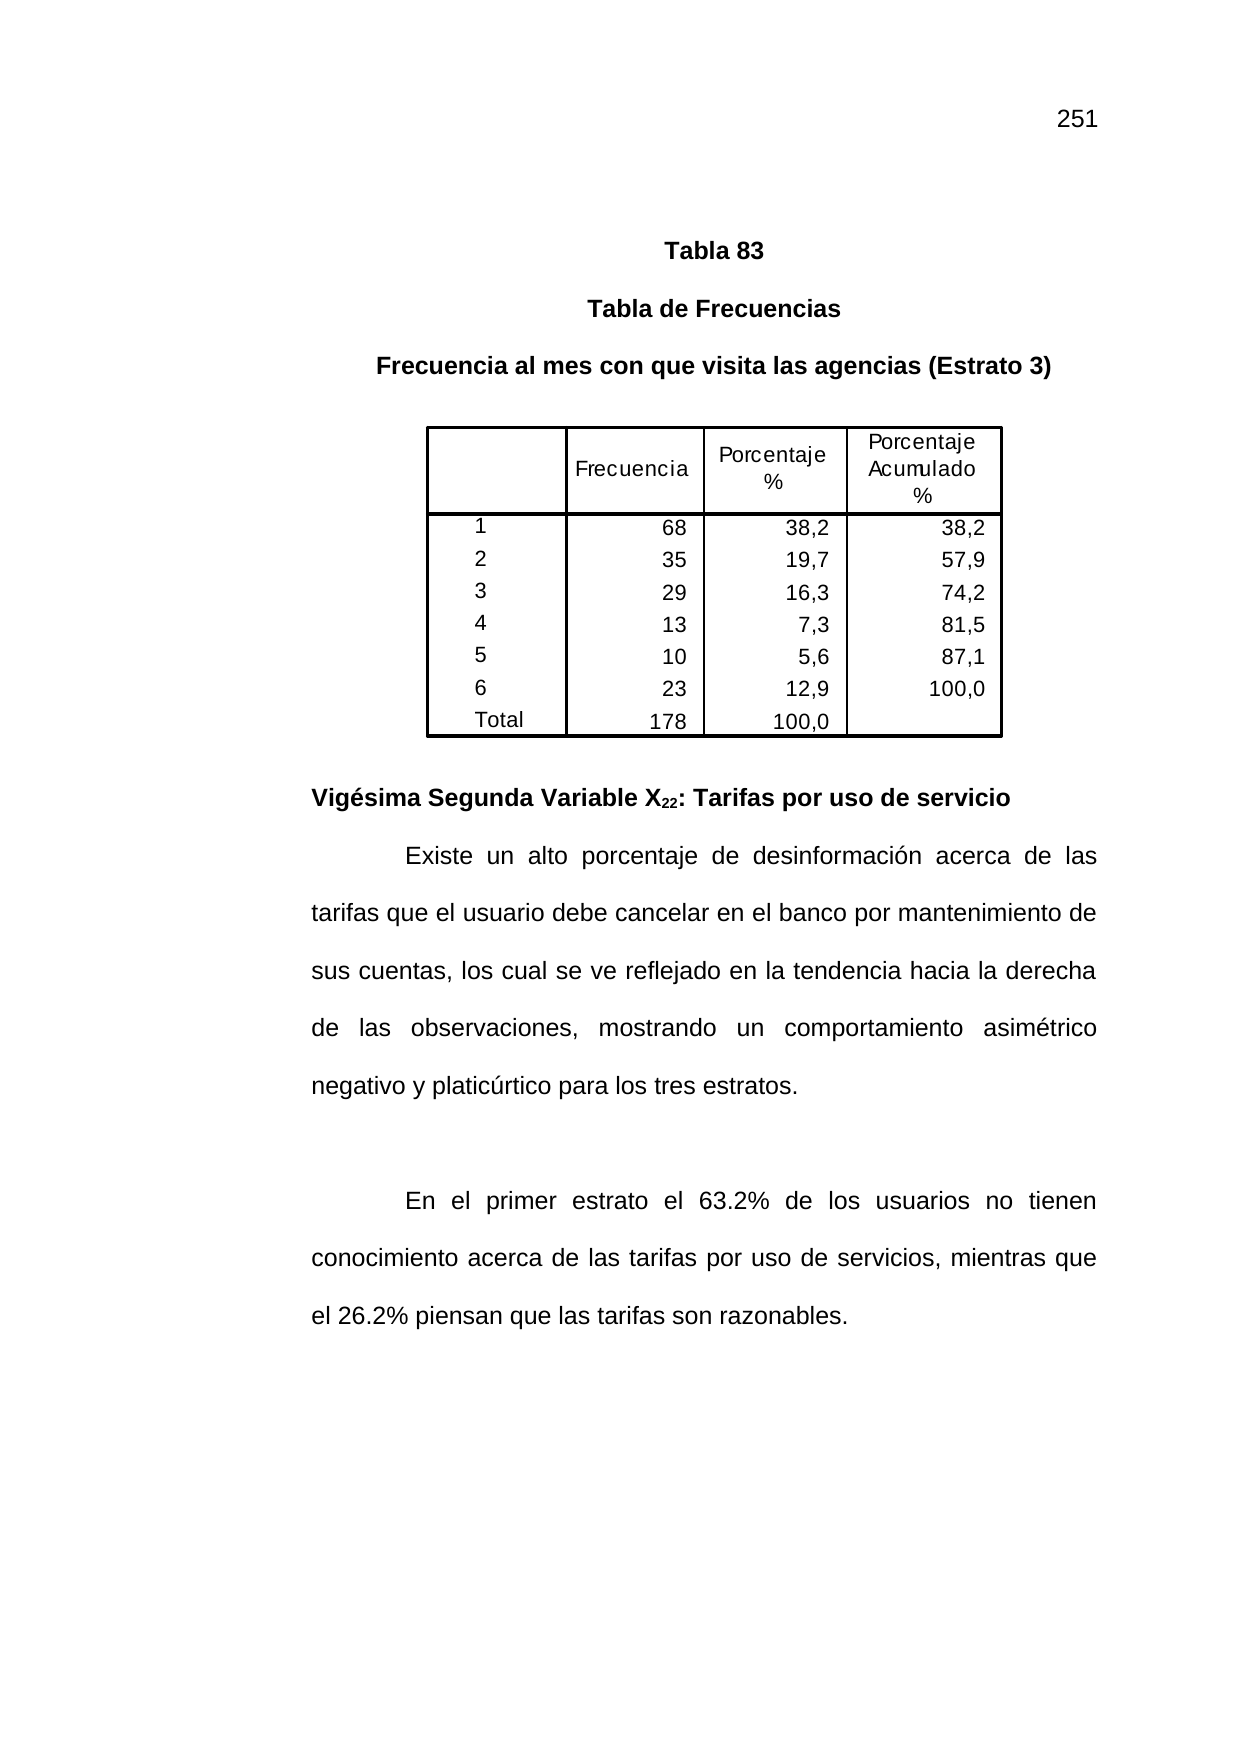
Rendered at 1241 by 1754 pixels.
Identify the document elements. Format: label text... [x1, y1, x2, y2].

subtitle Tabla de Frecuencias [330, 294, 1098, 322]
text Vigésima Segunda Variable X22: Tarifas por uso de servicio [311, 783, 1098, 812]
text En el primer estrato el 63.2% de los usuarios no tienen conocimiento acerca de las tarifas por uso de servicios, mientras que el 26.2% piensan que las tarifas son razonables. [311, 1186, 1098, 1329]
text Existe un alto porcentaje de desinformación acerca de las tarifas que el usuario debe cancelar en el banco por mantenimiento de sus cuentas, los cual se ve reflejado en la tendencia hacia la derecha de las observaciones, mostrando un comportamiento asimétrico negativo y platicúrtico para los tres estratos. [311, 841, 1098, 1099]
text Frecuencia al mes con que visita las agencias (Estrato 3) [330, 351, 1098, 380]
subtitle Tabla 83 [330, 236, 1098, 265]
